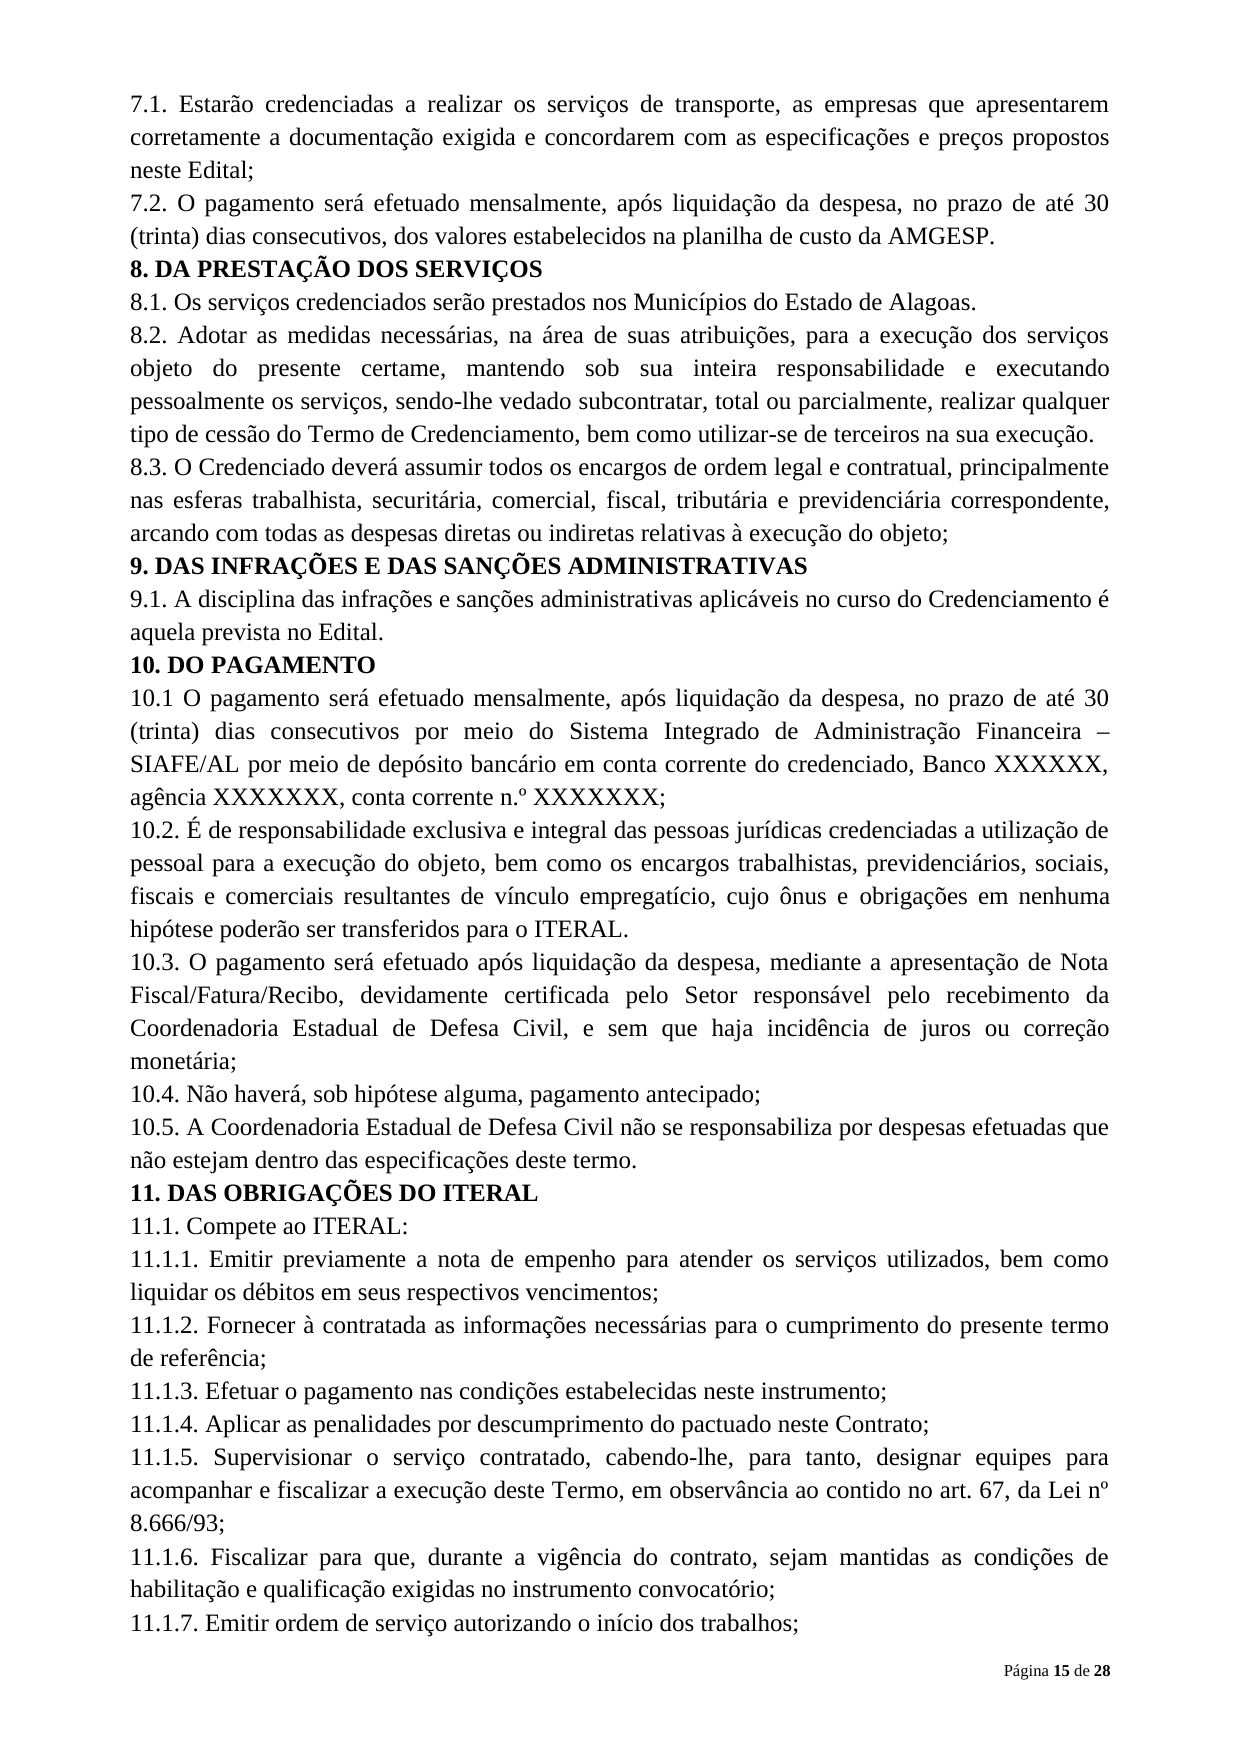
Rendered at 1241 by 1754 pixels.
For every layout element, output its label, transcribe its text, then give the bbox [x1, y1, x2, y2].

text 9. DAS INFRAÇÕES E DAS SANÇÕES ADMINISTRATIVAS [130, 551, 1110, 580]
text 9.1. A disciplina das infrações e sanções administrativas aplicáveis no curso do Credenciamento é aquela prevista no Edital. [130, 584, 1110, 646]
text 11.1.5. Supervisionar o serviço contratado, cabendo-lhe, para tanto, designar equipes para acompanhar e fiscalizar a execução deste Termo, em observância ao contido no art. 67, da Lei nº 8.666/93; [130, 1442, 1110, 1537]
text 11.1.3. Efetuar o pagamento nas condições estabelecidas neste instrumento; [130, 1376, 1110, 1405]
text 11.1. Compete ao ITERAL: [130, 1211, 1110, 1240]
text 11.1.7. Emitir ordem de serviço autorizando o início dos trabalhos; [130, 1608, 1110, 1636]
text 10.4. Não haverá, sob hipótese alguma, pagamento antecipado; [130, 1079, 1110, 1108]
text 8. DA PRESTAÇÃO DOS SERVIÇOS [130, 254, 1110, 282]
text 11.1.2. Fornecer à contratada as informações necessárias para o cumprimento do presente termo de referência; [130, 1310, 1110, 1372]
text 11.1.1. Emitir previamente a nota de empenho para atender os serviços utilizados, bem como liquidar os débitos em seus respectivos vencimentos; [130, 1244, 1110, 1306]
text 11.1.6. Fiscalizar para que, durante a vigência do contrato, sejam mantidas as condições de habilitação e qualificação exigidas no instrumento convocatório; [130, 1542, 1110, 1603]
text 10.2. É de responsabilidade exclusiva e integral das pessoas jurídicas credenciadas a utilização de pessoal para a execução do objeto, bem como os encargos trabalhistas, previdenciários, sociais, fiscais e comerciais resultantes de vínculo empregatício, cujo ônus e obrigações em nenhuma hipótese poderão ser transferidos para o ITERAL. [130, 815, 1110, 943]
text 10.1 O pagamento será efetuado mensalmente, após liquidação da despesa, no prazo de até 30 (trinta) dias consecutivos por meio do Sistema Integrado de Administração Financeira – SIAFE/AL por meio de depósito bancário em conta corrente do credenciado, Banco XXXXXX, agência XXXXXXX, conta corrente n.º XXXXXXX; [130, 683, 1110, 811]
text 7.2. O pagamento será efetuado mensalmente, após liquidação da despesa, no prazo de até 30 (trinta) dias consecutivos, dos valores estabelecidos na planilha de custo da AMGESP. [130, 188, 1110, 249]
text 11. DAS OBRIGAÇÕES DO ITERAL [130, 1178, 1110, 1207]
text 8.3. O Credenciado deverá assumir todos os encargos de ordem legal e contratual, principalmente nas esferas trabalhista, securitária, comercial, fiscal, tributária e previdenciária correspondente, arcando com todas as despesas diretas ou indiretas relativas à execução do objeto; [130, 452, 1110, 547]
text 10. DO PAGAMENTO [130, 650, 1110, 679]
text 10.3. O pagamento será efetuado após liquidação da despesa, mediante a apresentação de Nota Fiscal/Fatura/Recibo, devidamente certificada pelo Setor responsável pelo recebimento da Coordenadoria Estadual de Defesa Civil, e sem que haja incidência de juros ou correção monetária; [130, 947, 1110, 1075]
text 8.1. Os serviços credenciados serão prestados nos Municípios do Estado de Alagoas. [130, 287, 1110, 316]
text 7.1. Estarão credenciadas a realizar os serviços de transporte, as empresas que apresentarem corretamente a documentação exigida e concordarem com as especificações e preços propostos neste Edital; [130, 89, 1110, 183]
text 8.2. Adotar as medidas necessárias, na área de suas atribuições, para a execução dos serviços objeto do presente certame, mantendo sob sua inteira responsabilidade e executando pessoalmente os serviços, sendo-lhe vedado subcontratar, total ou parcialmente, realizar qualquer tipo de cessão do Termo de Credenciamento, bem como utilizar-se de terceiros na sua execução. [130, 320, 1110, 448]
text 10.5. A Coordenadoria Estadual de Defesa Civil não se responsabiliza por despesas efetuadas que não estejam dentro das especificações deste termo. [130, 1112, 1110, 1174]
text 11.1.4. Aplicar as penalidades por descumprimento do pactuado neste Contrato; [130, 1409, 1110, 1438]
